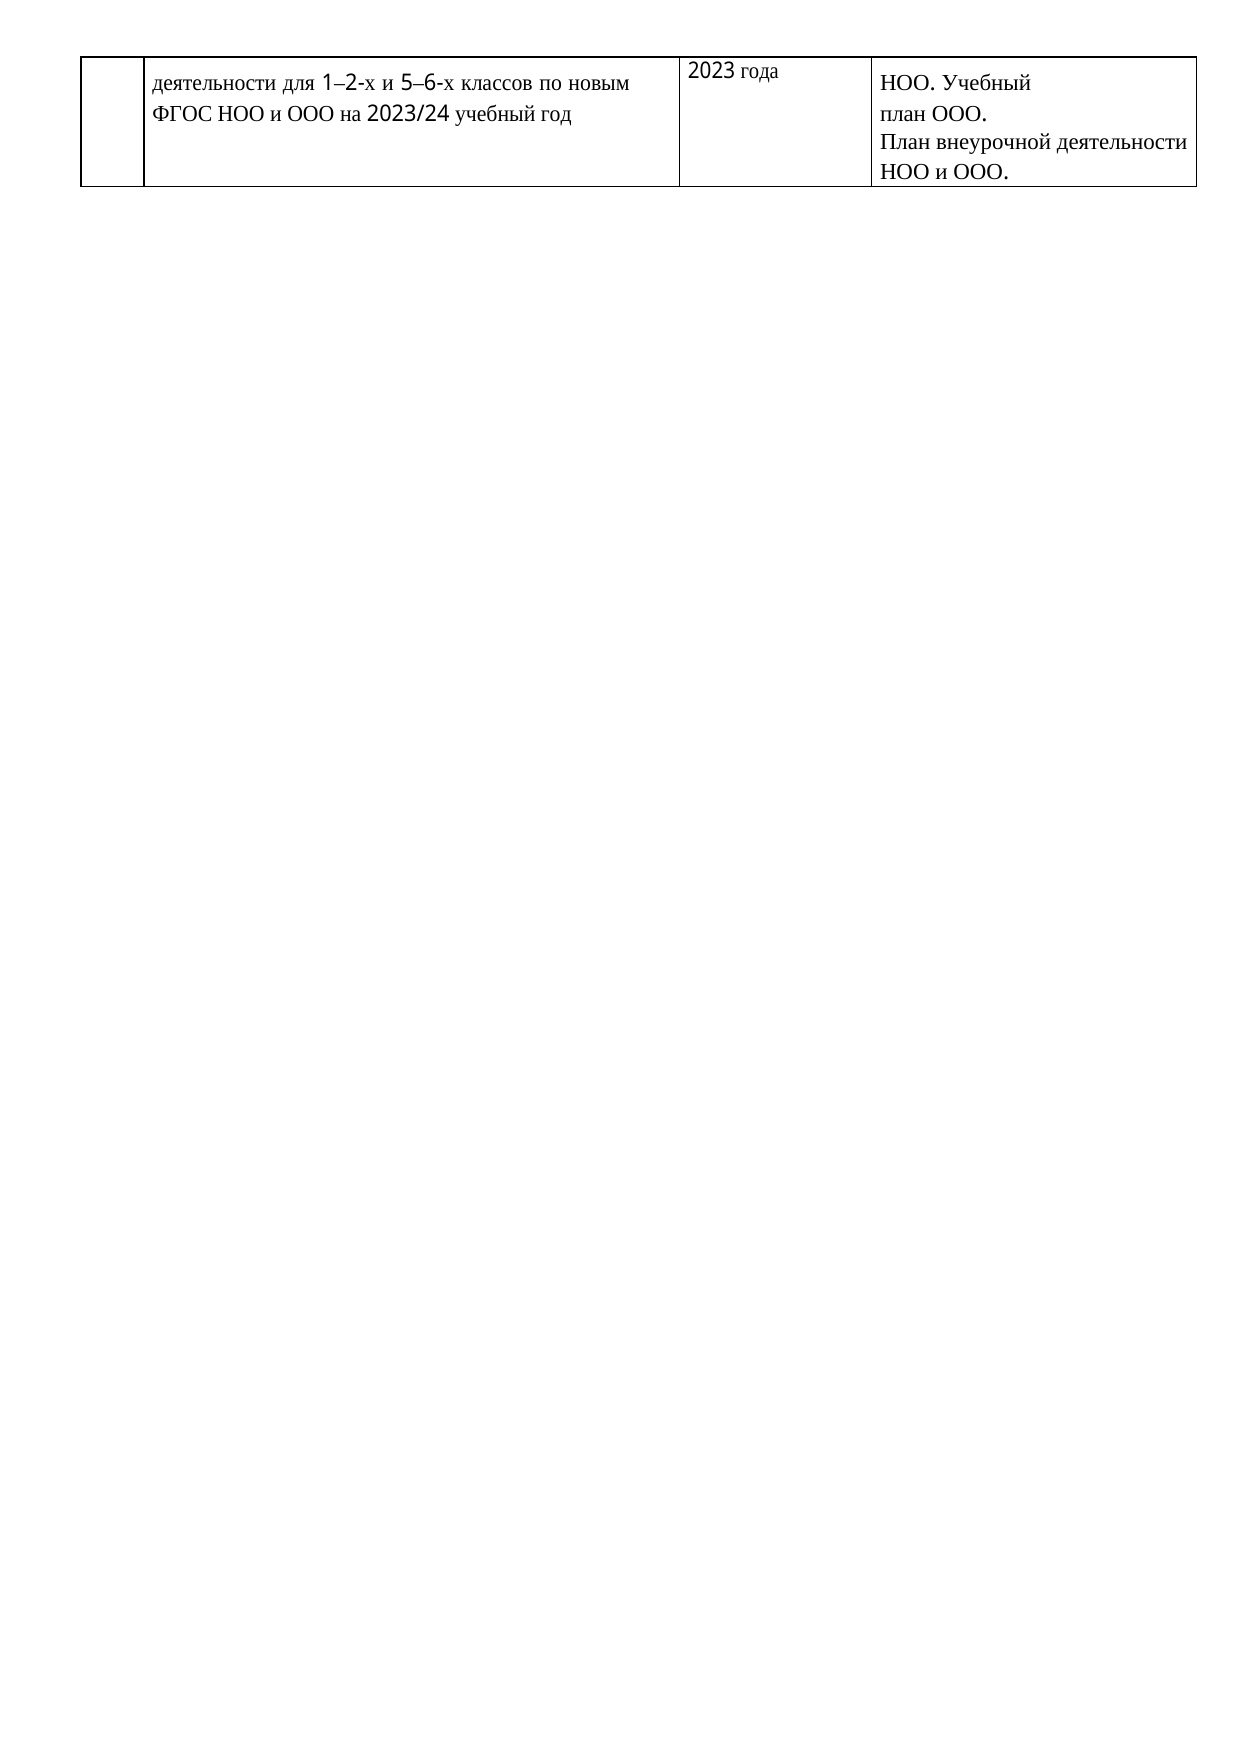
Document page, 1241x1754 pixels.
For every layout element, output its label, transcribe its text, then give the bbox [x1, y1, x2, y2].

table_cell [145, 58, 679, 186]
table_cell 17 [82, 58, 143, 186]
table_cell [680, 58, 871, 186]
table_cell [872, 58, 1196, 186]
